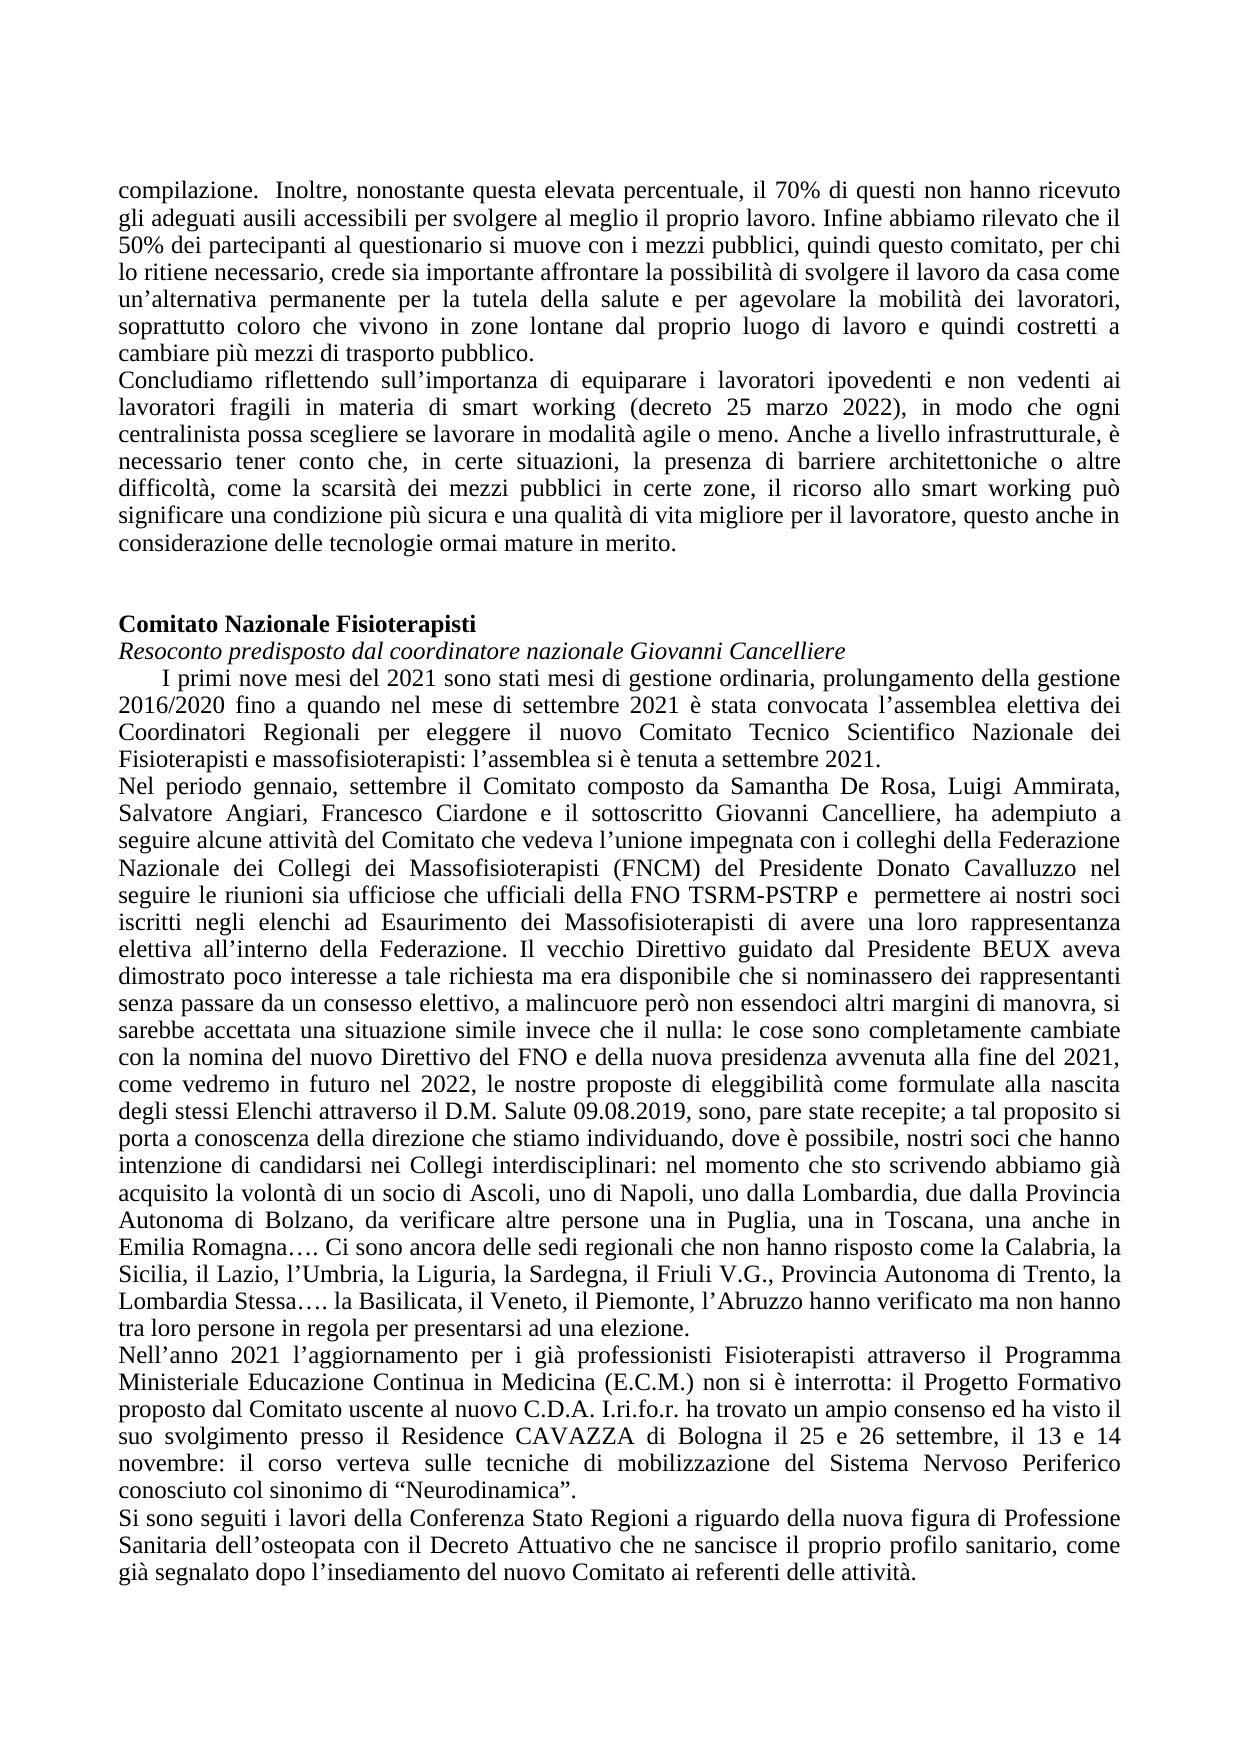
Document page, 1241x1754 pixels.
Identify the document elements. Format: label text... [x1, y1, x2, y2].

text Nel periodo gennaio, settembre il Comitato composto da Samantha De Rosa, Luigi Ammirata, Salvatore Angiari, Francesco Ciardone e il sottoscritto Giovanni Cancelliere, ha adempiuto a seguire alcune attività del Comitato che vedeva l’unione impegnata con i colleghi della Federazione Nazionale dei Collegi dei Massofisioterapisti (FNCM) del Presidente Donato Cavalluzzo nel seguire le riunioni sia ufficiose che ufficiali della FNO TSRM-PSTRP e permettere ai nostri soci iscritti negli elenchi ad Esaurimento dei Massofisioterapisti di avere una loro rappresentanza elettiva all’interno della Federazione. Il vecchio Direttivo guidato dal Presidente BEUX aveva dimostrato poco interesse a tale richiesta ma era disponibile che si nominassero dei rappresentanti senza passare da un consesso elettivo, a malincuore però non essendoci altri margini di manovra, si sarebbe accettata una situazione simile invece che il nulla: le cose sono completamente cambiate con la nomina del nuovo Direttivo del FNO e della nuova presidenza avvenuta alla fine del 2021, come vedremo in futuro nel 2022, le nostre proposte di eleggibilità come formulate alla nascita degli stessi Elenchi attraverso il D.M. Salute 09.08.2019, sono, pare state recepite; a tal proposito si porta a conoscenza della direzione che stiamo individuando, dove è possibile, nostri soci che hanno intenzione di candidarsi nei Collegi interdisciplinari: nel momento che sto scrivendo abbiamo già acquisito la volontà di un socio di Ascoli, uno di Napoli, uno dalla Lombardia, due dalla Provincia Autonoma di Bolzano, da verificare altre persone una in Puglia, una in Toscana, una anche in Emilia Romagna…. Ci sono ancora delle sedi regionali che non hanno risposto come la Calabria, la Sicilia, il Lazio, l’Umbria, la Liguria, la Sardegna, il Friuli V.G., Provincia Autonoma di Trento, la Lombardia Stessa…. la Basilicata, il Veneto, il Piemonte, l’Abruzzo hanno verificato ma non hanno tra loro persone in regola per presentarsi ad una elezione. [118, 773, 1122, 1342]
text Resoconto predisposto dal coordinatore nazionale Giovanni Cancelliere [118, 638, 1122, 665]
text I primi nove mesi del 2021 sono stati mesi di gestione ordinaria, prolungamento della gestione 2016/2020 fino a quando nel mese di settembre 2021 è stata convocata l’assemblea elettiva dei Coordinatori Regionali per eleggere il nuovo Comitato Tecnico Scientifico Nazionale dei Fisioterapisti e massofisioterapisti: l’assemblea si è tenuta a settembre 2021. [118, 665, 1122, 773]
text Nell’anno 2021 l’aggiornamento per i già professionisti Fisioterapisti attraverso il Programma Ministeriale Educazione Continua in Medicina (E.C.M.) non si è interrotta: il Progetto Formativo proposto dal Comitato uscente al nuovo C.D.A. I.ri.fo.r. ha trovato un ampio consenso ed ha visto il suo svolgimento presso il Residence CAVAZZA di Bologna il 25 e 26 settembre, il 13 e 14 novembre: il corso verteva sulle tecniche di mobilizzazione del Sistema Nervoso Periferico conosciuto col sinonimo di “Neurodinamica”. [118, 1342, 1122, 1504]
text Comitato Nazionale Fisioterapisti [118, 611, 1122, 638]
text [118, 177, 1122, 367]
text Concludiamo riflettendo sull’importanza di equiparare i lavoratori ipovedenti e non vedenti ai lavoratori fragili in materia di smart working (decreto 25 marzo 2022), in modo che ogni centralinista possa scegliere se lavorare in modalità agile o meno. Anche a livello infrastrutturale, è necessario tener conto che, in certe situazioni, la presenza di barriere architettoniche o altre difficoltà, come la scarsità dei mezzi pubblici in certe zone, il ricorso allo smart working può significare una condizione più sicura e una qualità di vita migliore per il lavoratore, questo anche in considerazione delle tecnologie ormai mature in merito. [118, 367, 1122, 556]
text Si sono seguiti i lavori della Conferenza Stato Regioni a riguardo della nuova figura di Professione Sanitaria dell’osteopata con il Decreto Attuativo che ne sancisce il proprio profilo sanitario, come già segnalato dopo l’insediamento del nuovo Comitato ai referenti delle attività. [118, 1504, 1122, 1586]
